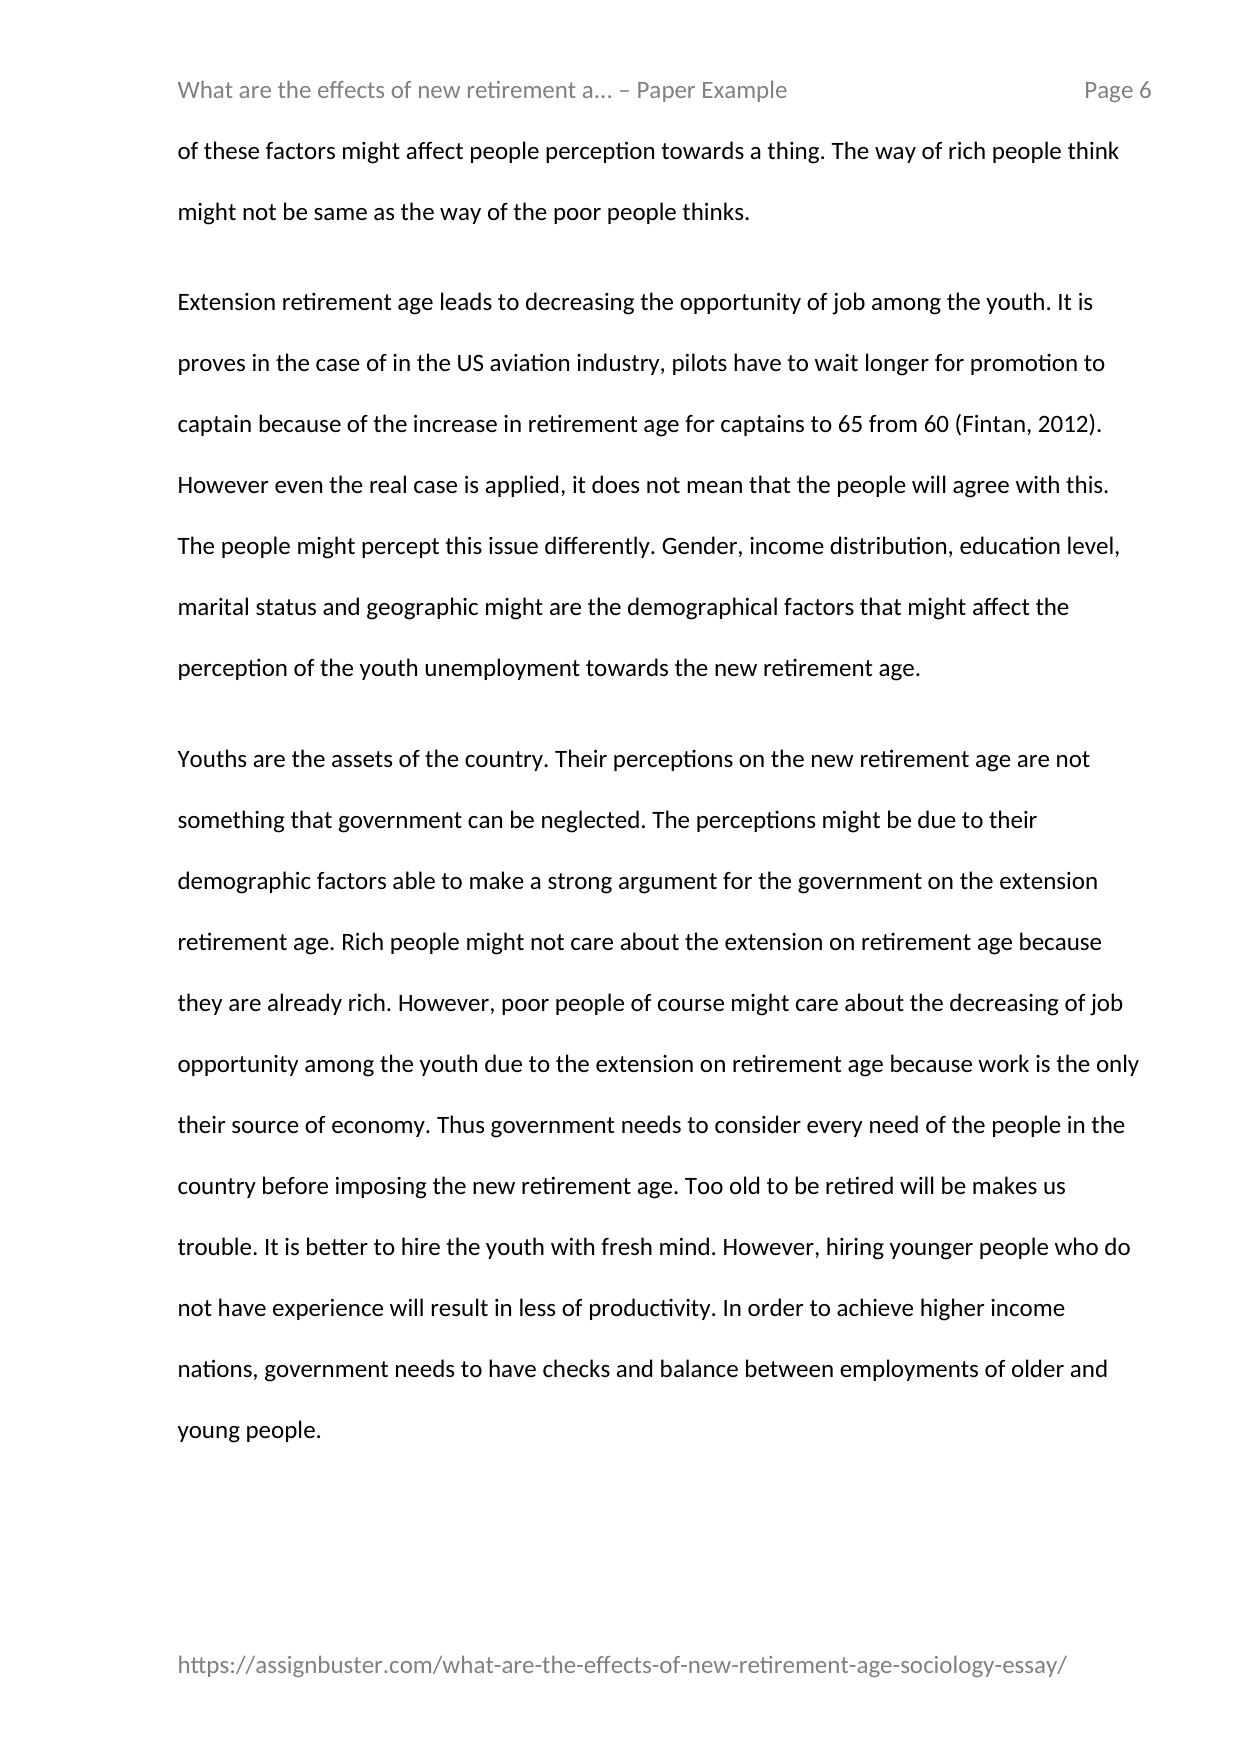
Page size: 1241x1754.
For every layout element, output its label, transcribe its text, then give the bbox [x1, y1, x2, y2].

text Extension retirement age leads to decreasing the opportunity of job among the youth. It is proves in the case of in the US aviation industry, pilots have to wait longer for promotion to captain because of the increase in retirement age for captains to 65 from 60 (Fintan, 2012). However even the real case is applied, it does not mean that the people will agree with this. The people might percept this issue differently. Gender, income distribution, education level, marital status and geographic might are the demographical factors that might affect the perception of the youth unemployment towards the new retirement age. [177, 286, 1152, 683]
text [177, 135, 1152, 226]
text Youths are the assets of the country. Their perceptions on the new retirement age are not something that government can be neglected. The perceptions might be due to their demographic factors able to make a strong argument for the government on the extension retirement age. Rich people might not care about the extension on retirement age because they are already rich. However, poor people of course might care about the decreasing of job opportunity among the youth due to the extension on retirement age because work is the only their source of economy. Thus government needs to consider every need of the people in the country before imposing the new retirement age. Too old to be retired will be makes us trouble. It is better to hire the youth with fresh mind. However, hiring younger people who do not have experience will result in less of productivity. In order to achieve higher income nations, government needs to have checks and balance between employments of older and young people. [177, 743, 1152, 1445]
